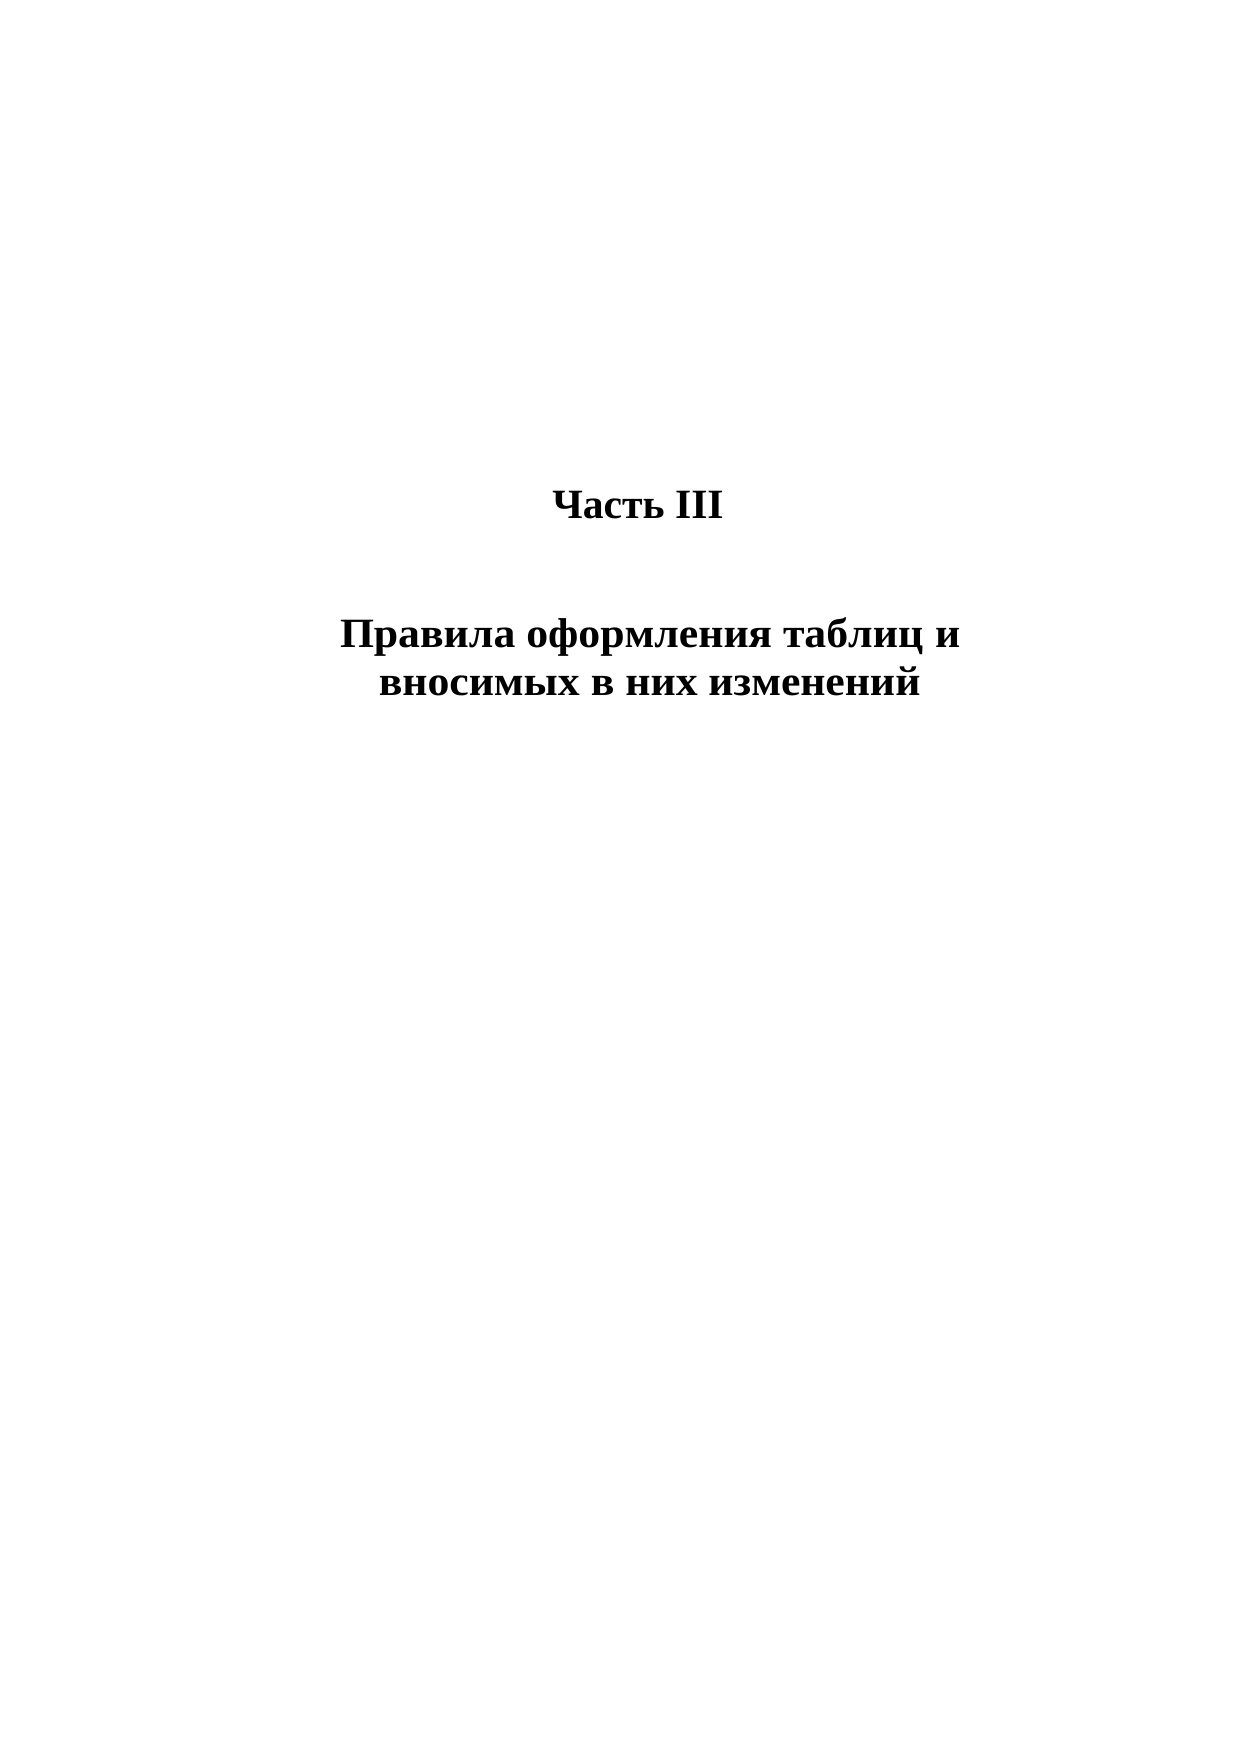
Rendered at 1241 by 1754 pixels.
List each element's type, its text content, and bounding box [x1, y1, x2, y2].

text Часть III [175, 479, 1101, 527]
text вносимых в них изменений [231, 656, 1068, 704]
text Правила оформления таблиц и [211, 608, 1089, 656]
